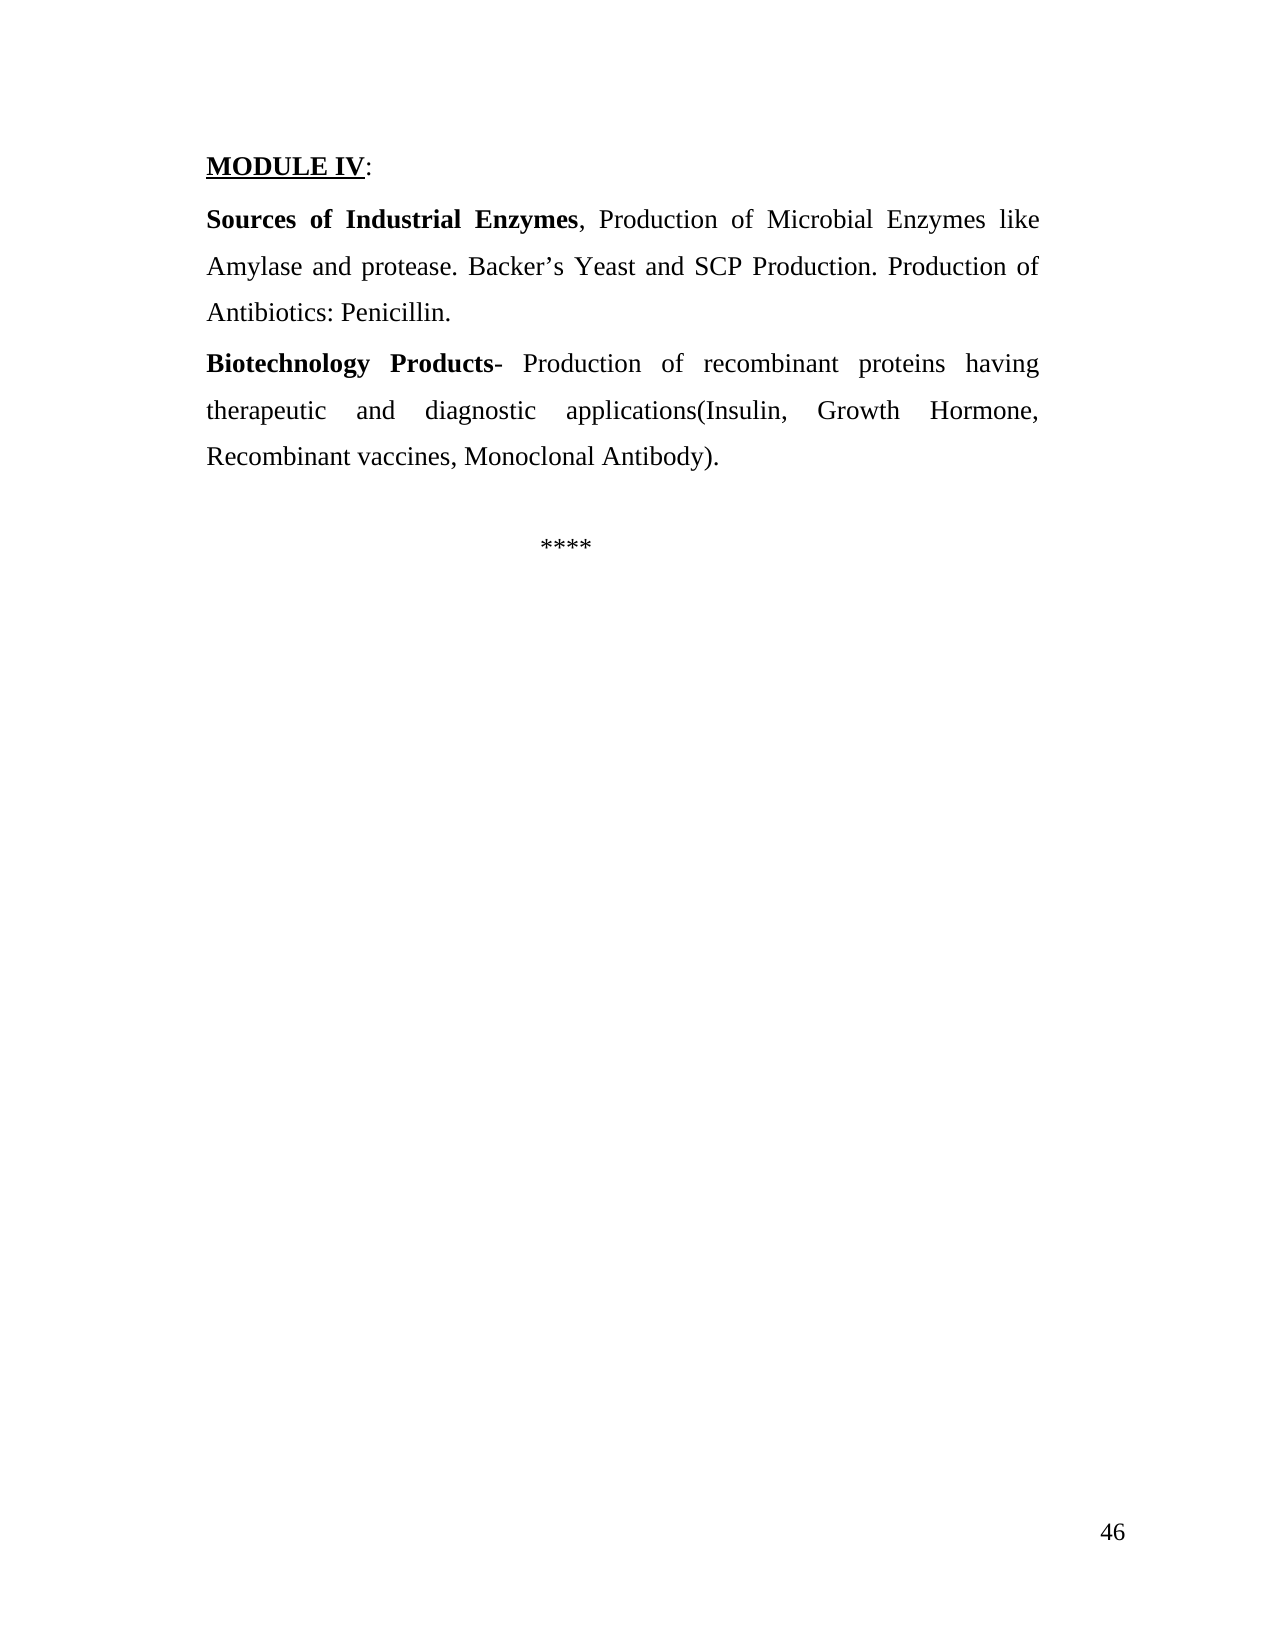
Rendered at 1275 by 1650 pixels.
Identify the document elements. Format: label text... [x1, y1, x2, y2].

text **** [150, 532, 982, 562]
text Sources of Industrial Enzymes, Production of Microbial Enzymes like Amylase and protease. Backer’s Yeast and SCP Production. Production of Antibiotics: Penicillin. [206, 203, 1040, 327]
text Biotechnology Products- Production of recombinant proteins having therapeutic and diagnostic applications(Insulin, Growth Hormone, Recombinant vaccines, Monoclonal Antibody). [206, 347, 1039, 472]
subtitle MODULE IV: [150, 150, 1125, 181]
